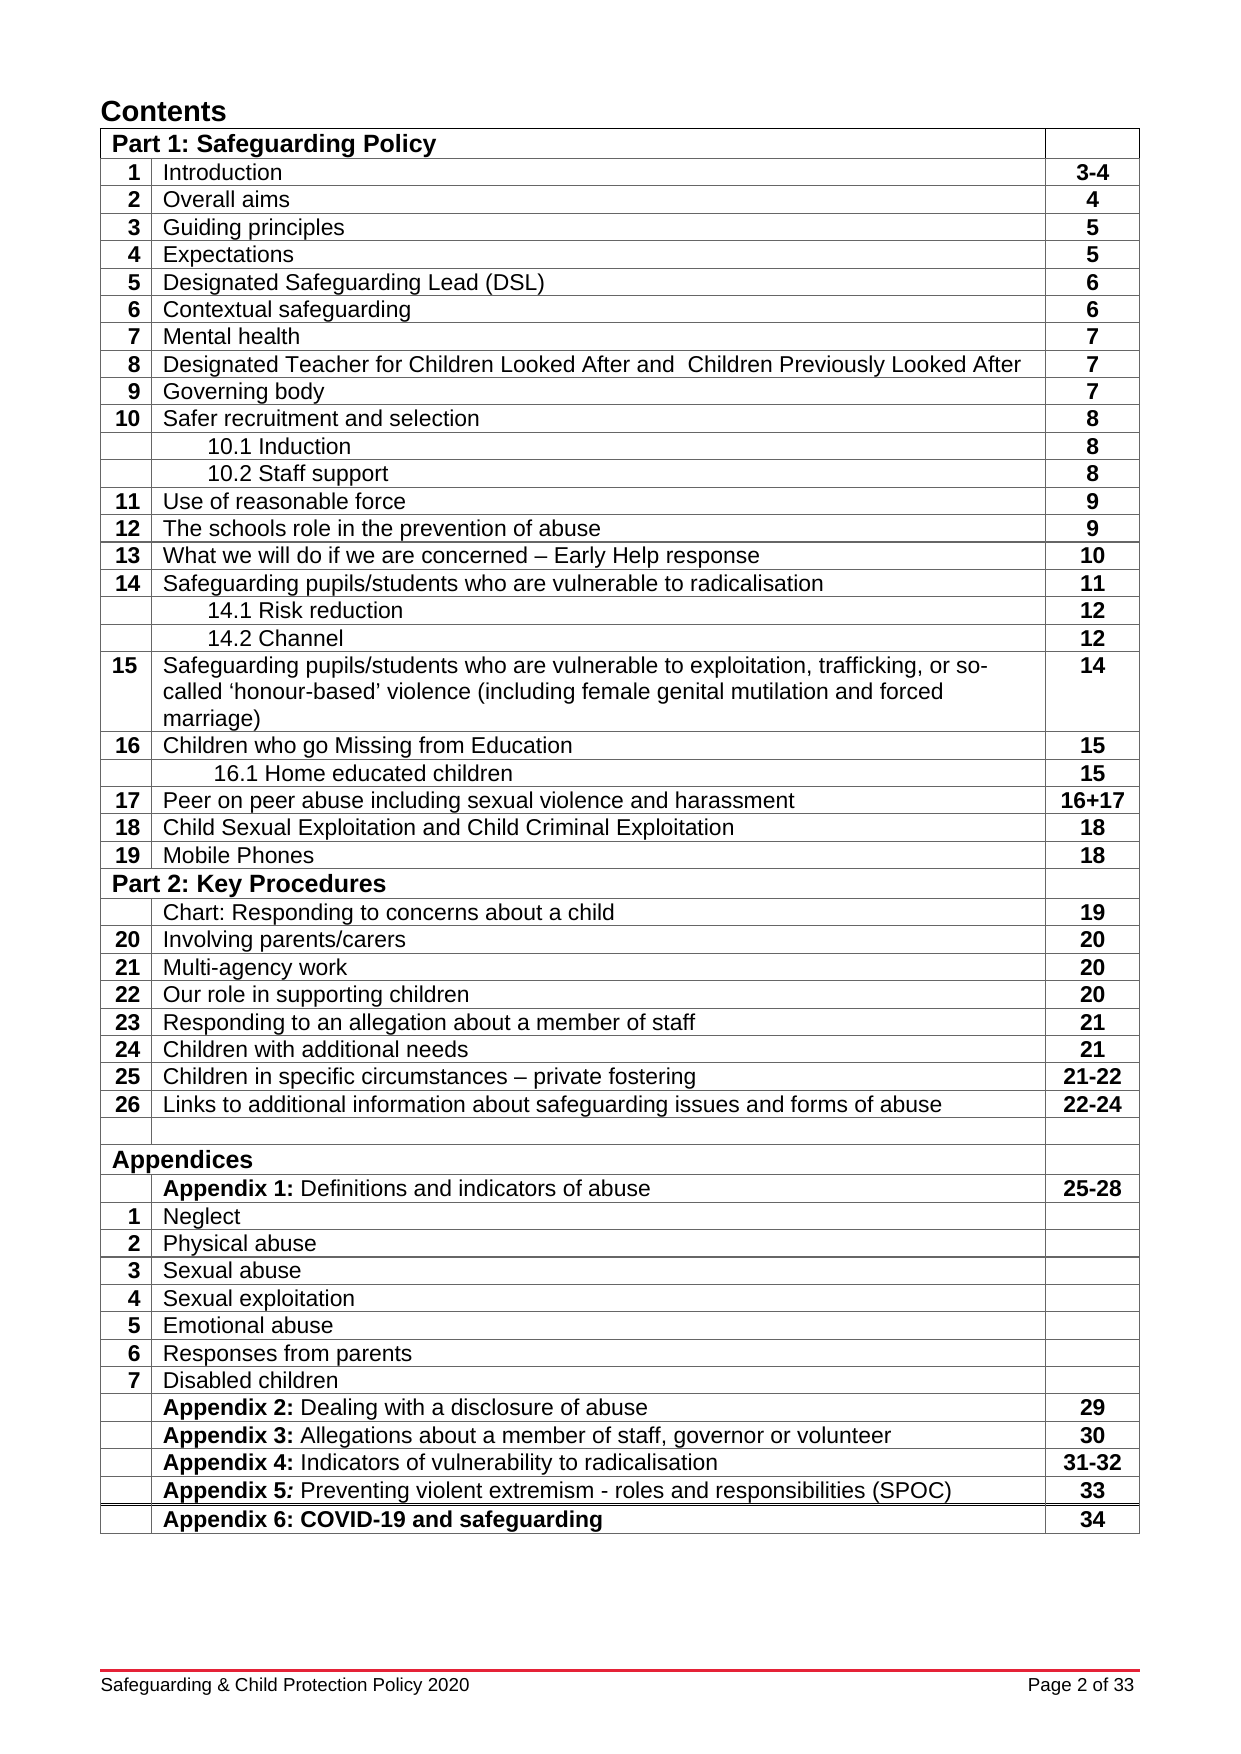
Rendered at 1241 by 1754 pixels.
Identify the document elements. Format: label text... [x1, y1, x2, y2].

table_cell 14 [1046, 652, 1139, 731]
table_cell [1046, 1340, 1139, 1366]
table_cell Designated Teacher for Children Looked After and Children Previously Looked After [152, 351, 1045, 377]
table_cell Appendices [101, 1145, 1045, 1174]
table_cell Emotional abuse [152, 1312, 1045, 1338]
table_cell 8 [1046, 405, 1139, 432]
table_cell 23 [101, 1009, 151, 1035]
table_cell What we will do if we are concerned – Early Help response [152, 543, 1045, 569]
table_cell 21 [101, 954, 151, 980]
table_cell 4 [101, 241, 151, 267]
table_cell 14.1 Risk reduction [152, 597, 1045, 623]
table_cell 7 [1046, 378, 1139, 404]
table_cell 18 [1046, 842, 1139, 868]
table_cell Introduction [152, 159, 1045, 185]
table_cell Children who go Missing from Education [152, 732, 1045, 758]
table_cell 3-4 [1046, 159, 1139, 185]
table_cell 11 [101, 488, 151, 514]
table_cell 5 [1046, 241, 1139, 267]
table_cell Designated Safeguarding Lead (DSL) [152, 269, 1045, 295]
table_cell 34 [1046, 1506, 1139, 1532]
table_cell 26 [101, 1091, 151, 1117]
table_cell 22-24 [1046, 1091, 1139, 1117]
table_cell 14 [101, 570, 151, 596]
table_cell [101, 460, 151, 487]
table_cell 10.2 Staff support [152, 460, 1045, 487]
table_cell 12 [1046, 625, 1139, 651]
table_cell Children with additional needs [152, 1036, 1045, 1062]
table_cell [101, 1449, 151, 1476]
table_cell Part 2: Key Procedures [101, 869, 1045, 898]
table_cell Children in specific circumstances – private fostering [152, 1063, 1045, 1089]
table_cell 16+17 [1046, 787, 1139, 813]
table_cell 8 [1046, 433, 1139, 459]
table_cell Safer recruitment and selection [152, 405, 1045, 432]
table_cell 10 [1046, 543, 1139, 569]
table_cell 10 [101, 405, 151, 432]
table_cell Sexual exploitation [152, 1285, 1045, 1311]
table_cell Safeguarding pupils/students who are vulnerable to radicalisation [152, 570, 1045, 596]
table_cell 18 [101, 814, 151, 841]
table_cell 20 [1046, 926, 1139, 953]
table_cell 7 [1046, 323, 1139, 349]
table_cell [1046, 1312, 1139, 1338]
table_cell Peer on peer abuse including sexual violence and harassment [152, 787, 1045, 813]
table_cell 3 [101, 1258, 151, 1284]
table_cell [1046, 1285, 1139, 1311]
table_cell 18 [1046, 814, 1139, 841]
table_cell 20 [1046, 954, 1139, 980]
table_cell 9 [101, 378, 151, 404]
table_cell [1046, 1203, 1139, 1229]
table_cell [101, 760, 151, 786]
table_cell 7 [1046, 351, 1139, 377]
table_cell 9 [1046, 488, 1139, 514]
table_cell Governing body [152, 378, 1045, 404]
table_cell Appendix 6: COVID-19 and safeguarding [152, 1506, 1045, 1532]
table_cell 2 [101, 1230, 151, 1256]
table_cell [1046, 869, 1139, 898]
table_cell 8 [1046, 460, 1139, 487]
table_cell Safeguarding pupils/students who are vulnerable to exploitation, trafficking, or so-called ‘honour-based’ violence (including female genital mutilation and forced marriage) [152, 652, 1045, 731]
table_cell Neglect [152, 1203, 1045, 1229]
table_cell 6 [1046, 269, 1139, 295]
table_cell 5 [1046, 214, 1139, 240]
table_cell 4 [101, 1285, 151, 1311]
table_cell Links to additional information about safeguarding issues and forms of abuse [152, 1091, 1045, 1117]
table_header [1046, 129, 1139, 158]
table_cell Multi-agency work [152, 954, 1045, 980]
table_cell Mental health [152, 323, 1045, 349]
table_cell Our role in supporting children [152, 981, 1045, 1007]
table_cell [1046, 1118, 1139, 1144]
table_cell 8 [101, 351, 151, 377]
table_cell Overall aims [152, 186, 1045, 213]
table_cell 3 [101, 214, 151, 240]
table_cell 5 [101, 1312, 151, 1338]
table_cell Child Sexual Exploitation and Child Criminal Exploitation [152, 814, 1045, 841]
table_cell 16.1 Home educated children [152, 760, 1045, 786]
table_cell Sexual abuse [152, 1258, 1045, 1284]
table_cell Expectations [152, 241, 1045, 267]
table_cell 11 [1046, 570, 1139, 596]
table_cell [101, 1118, 151, 1144]
table_cell 1 [101, 1203, 151, 1229]
table_cell Guiding principles [152, 214, 1045, 240]
table_cell Responses from parents [152, 1340, 1045, 1366]
table_cell 6 [101, 296, 151, 322]
table_cell Use of reasonable force [152, 488, 1045, 514]
table_cell 15 [101, 652, 151, 731]
table_cell Appendix 4: Indicators of vulnerability to radicalisation [152, 1449, 1045, 1476]
table_cell Responding to an allegation about a member of staff [152, 1009, 1045, 1035]
table_cell 25-28 [1046, 1175, 1139, 1202]
table_cell 21 [1046, 1009, 1139, 1035]
table_cell 7 [101, 1367, 151, 1393]
table_cell 29 [1046, 1394, 1139, 1421]
table_cell The schools role in the prevention of abuse [152, 515, 1045, 541]
table_cell 19 [101, 842, 151, 868]
table_cell [1046, 1230, 1139, 1256]
table_cell 21 [1046, 1036, 1139, 1062]
table_cell [101, 1394, 151, 1421]
table_cell Physical abuse [152, 1230, 1045, 1256]
table_cell 2 [101, 186, 151, 213]
table_cell 19 [1046, 899, 1139, 925]
table_cell [101, 1477, 151, 1503]
table_cell Appendix 1: Definitions and indicators of abuse [152, 1175, 1045, 1202]
subtitle Contents [100, 94, 1140, 128]
table_cell [1046, 1258, 1139, 1284]
table_cell 15 [1046, 732, 1139, 758]
table_cell 16 [101, 732, 151, 758]
table_cell 14.2 Channel [152, 625, 1045, 651]
table_cell 25 [101, 1063, 151, 1089]
table_cell 13 [101, 543, 151, 569]
table_cell 22 [101, 981, 151, 1007]
table_cell 12 [101, 515, 151, 541]
table_cell Appendix 3: Allegations about a member of staff, governor or volunteer [152, 1422, 1045, 1448]
table_cell 12 [1046, 597, 1139, 623]
table_cell 21-22 [1046, 1063, 1139, 1089]
table_cell 1 [101, 159, 151, 185]
table_cell Contextual safeguarding [152, 296, 1045, 322]
table_cell [101, 625, 151, 651]
table_cell [101, 899, 151, 925]
table_header Part 1: Safeguarding Policy [101, 129, 1045, 158]
table_cell 24 [101, 1036, 151, 1062]
table_cell [101, 1506, 151, 1532]
table_cell Appendix 2: Dealing with a disclosure of abuse [152, 1394, 1045, 1421]
table_cell [101, 433, 151, 459]
table_cell Chart: Responding to concerns about a child [152, 899, 1045, 925]
table_cell 33 [1046, 1477, 1139, 1503]
table_cell [101, 1175, 151, 1202]
table_cell Appendix 5: Preventing violent extremism - roles and responsibilities (SPOC) [152, 1477, 1045, 1503]
table_cell [1046, 1367, 1139, 1393]
table_cell 31-32 [1046, 1449, 1139, 1476]
table_cell Involving parents/carers [152, 926, 1045, 953]
table_cell Disabled children [152, 1367, 1045, 1393]
table_cell 5 [101, 269, 151, 295]
table_cell [101, 597, 151, 623]
table_cell [101, 1422, 151, 1448]
table_cell 6 [1046, 296, 1139, 322]
table_cell 20 [1046, 981, 1139, 1007]
table_cell Mobile Phones [152, 842, 1045, 868]
table_cell [1046, 1145, 1139, 1174]
table_cell 20 [101, 926, 151, 953]
table_cell [152, 1118, 1045, 1144]
table_cell 30 [1046, 1422, 1139, 1448]
table_cell 4 [1046, 186, 1139, 213]
table_cell 15 [1046, 760, 1139, 786]
table_cell 6 [101, 1340, 151, 1366]
table_cell 7 [101, 323, 151, 349]
table_cell 10.1 Induction [152, 433, 1045, 459]
table_cell 9 [1046, 515, 1139, 541]
table_cell 17 [101, 787, 151, 813]
